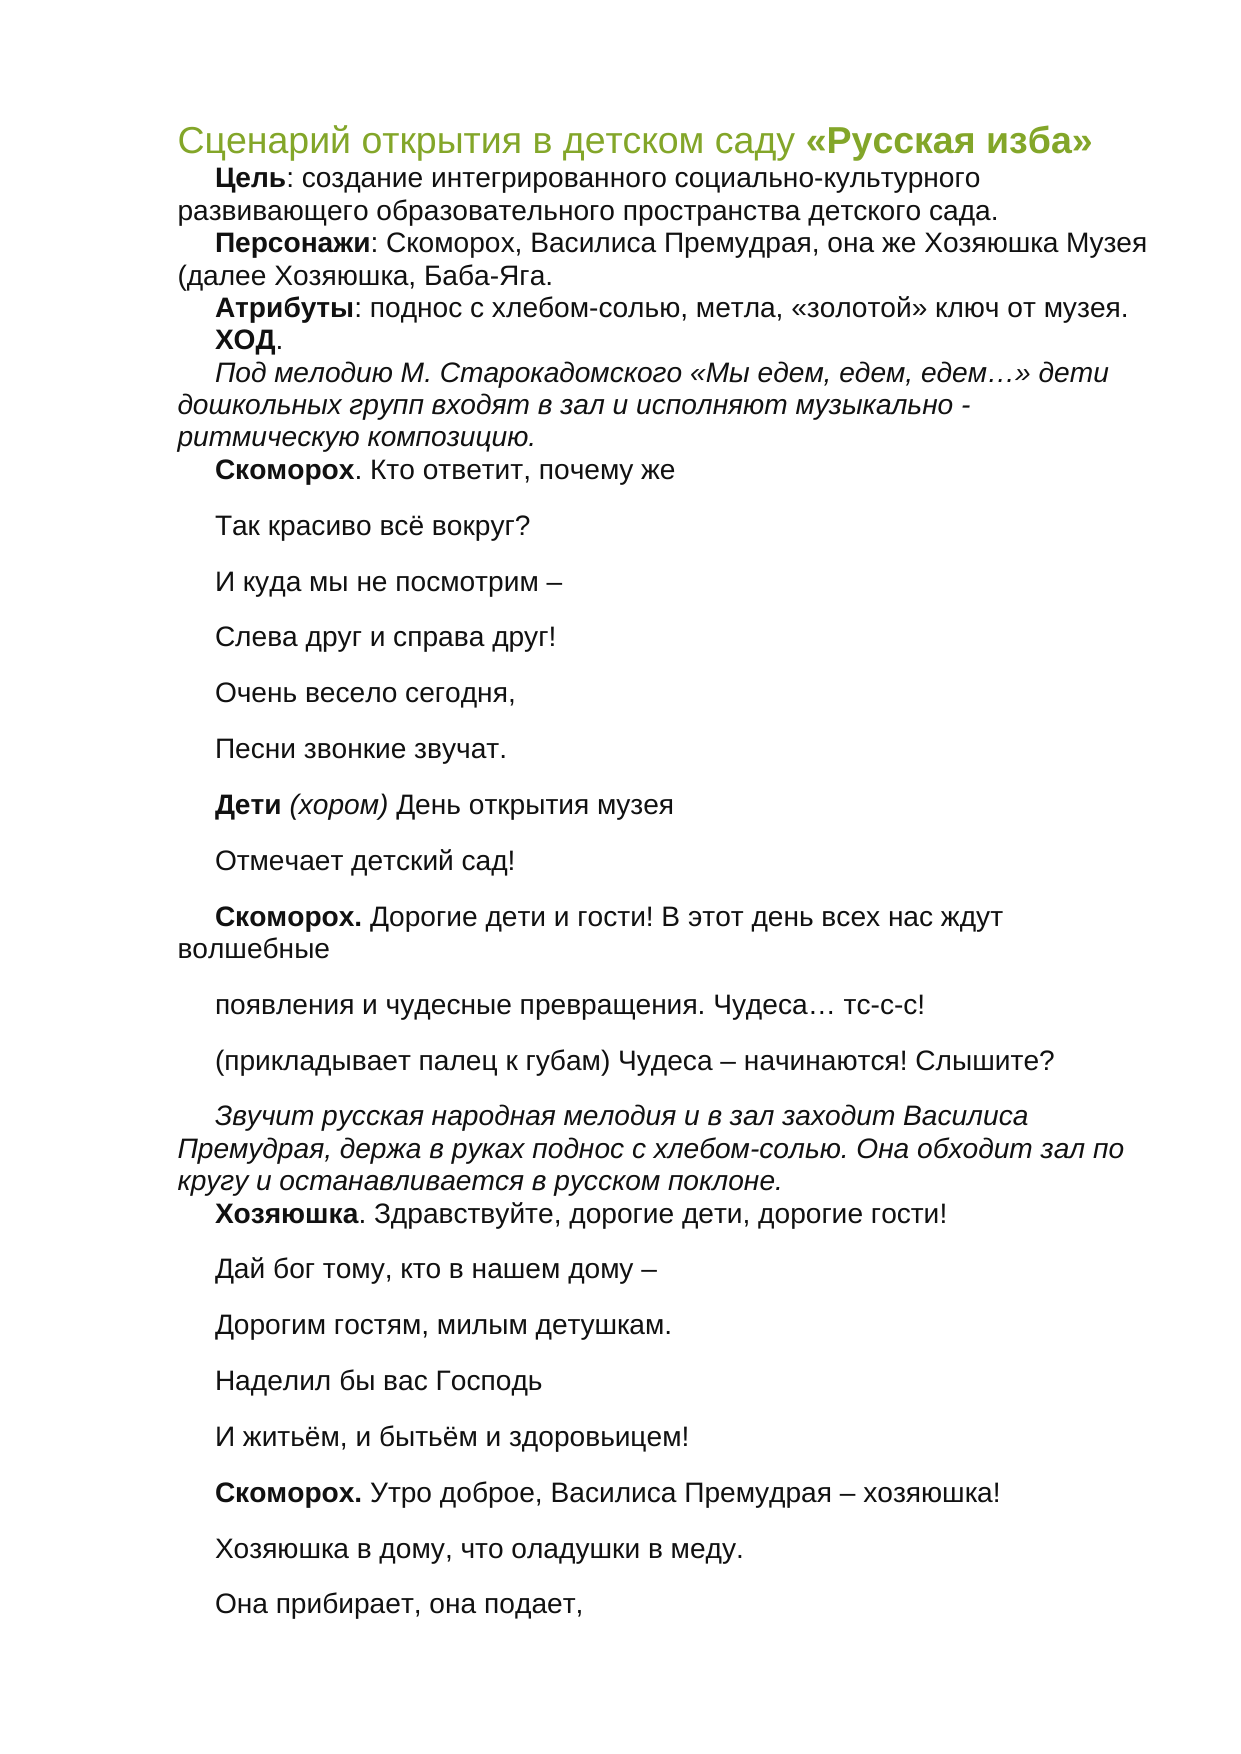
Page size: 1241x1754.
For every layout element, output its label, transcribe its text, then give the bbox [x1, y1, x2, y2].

text Скоморох. Кто ответит, почему же [177, 453, 1152, 485]
text Персонажи: Скоморох, Василиса Премудрая, она же Хозяюшка Музея (далее Хозяюшка, Баба-Яга. [177, 226, 1152, 291]
text (прикладывает палец к губам) Чудеса – начинаются! Слышите? [177, 1043, 1152, 1076]
text Она прибирает, она подает, [177, 1587, 1152, 1620]
text Песни звонкие звучат. [177, 732, 1152, 764]
text И куда мы не посмотрим – [177, 564, 1152, 597]
text ХОД. [177, 323, 1152, 356]
text Дорогим гостям, милым детушкам. [177, 1308, 1152, 1341]
text И житьём, и бытьём и здоровьицем! [177, 1420, 1152, 1452]
text Дай бог тому, кто в нашем дому – [177, 1252, 1152, 1285]
text Скоморох. Утро доброе, Василиса Премудрая – хозяюшка! [177, 1476, 1152, 1508]
text Звучит русская народная мелодия и в зал заходит Василиса Премудрая, держа в руках поднос с хлебом-солью. Она обходит зал по кругу и останавливается в русском поклоне. [177, 1099, 1152, 1197]
text Отмечает детский сад! [177, 844, 1152, 876]
text Дети (хором) День открытия музея [177, 788, 1152, 820]
text Так красиво всё вокруг? [177, 509, 1152, 541]
text Скоморох. Дорогие дети и гости! В этот день всех нас ждут волшебные [177, 899, 1152, 964]
text Сценарий открытия в детском саду «Русская изба» [177, 118, 1152, 161]
text Слева друг и справа друг! [177, 620, 1152, 653]
text Атрибуты: поднос с хлебом-солью, метла, «золотой» ключ от музея. [177, 291, 1152, 323]
text появления и чудесные превращения. Чудеса… тс-с-с! [177, 988, 1152, 1020]
text Под мелодию М. Старокадомского «Мы едем, едем, едем…» дети дошкольных групп входят в зал и исполняют музыкально - ритмическую композицию. [177, 356, 1152, 453]
text Наделил бы вас Господь [177, 1364, 1152, 1396]
text Очень весело сегодня, [177, 676, 1152, 708]
text Хозяюшка в дому, что оладушки в меду. [177, 1532, 1152, 1564]
text Цель: создание интегрированного социально-культурного развивающего образовательного пространства детского сада. [177, 161, 1152, 226]
text Хозяюшка. Здравствуйте, дорогие дети, дорогие гости! [177, 1197, 1152, 1229]
